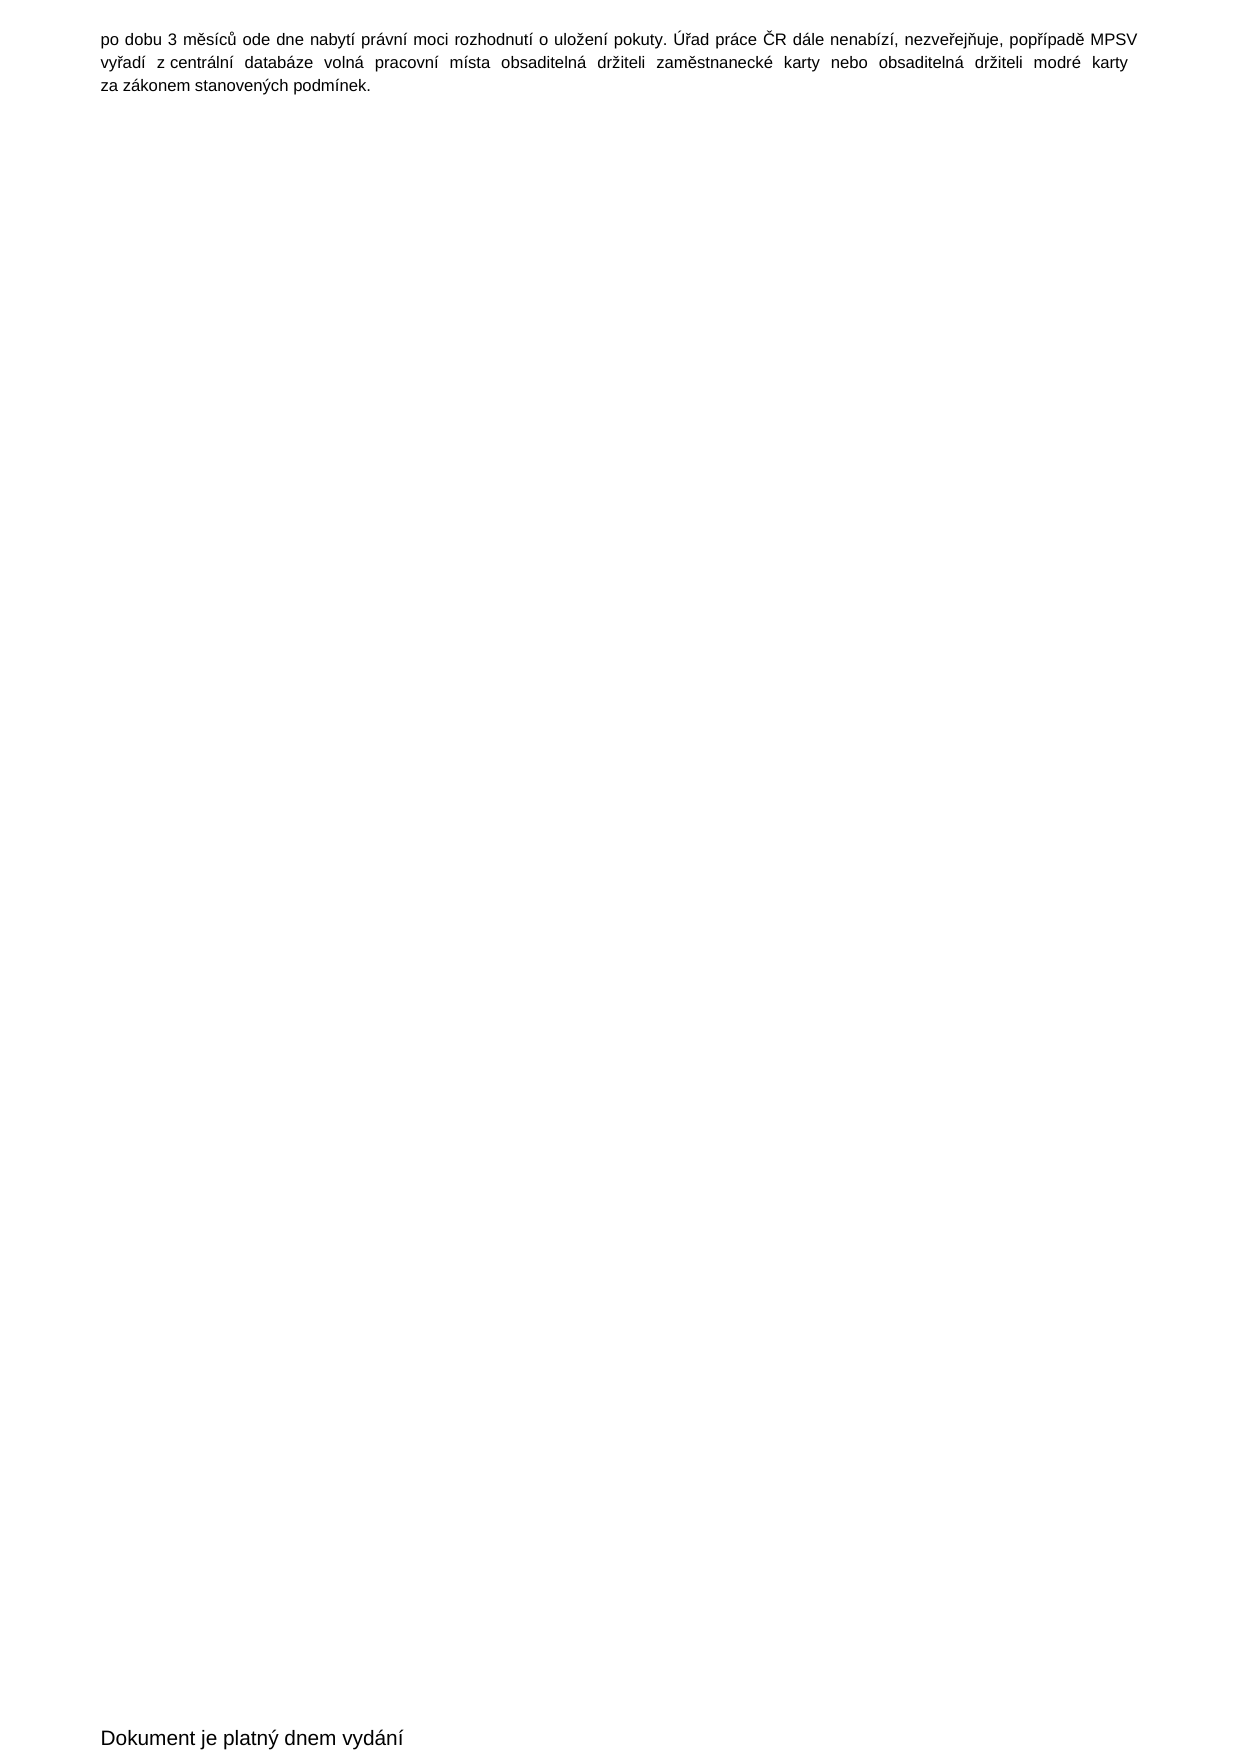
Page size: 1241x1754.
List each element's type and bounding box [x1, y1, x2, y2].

text [100, 29, 1140, 94]
